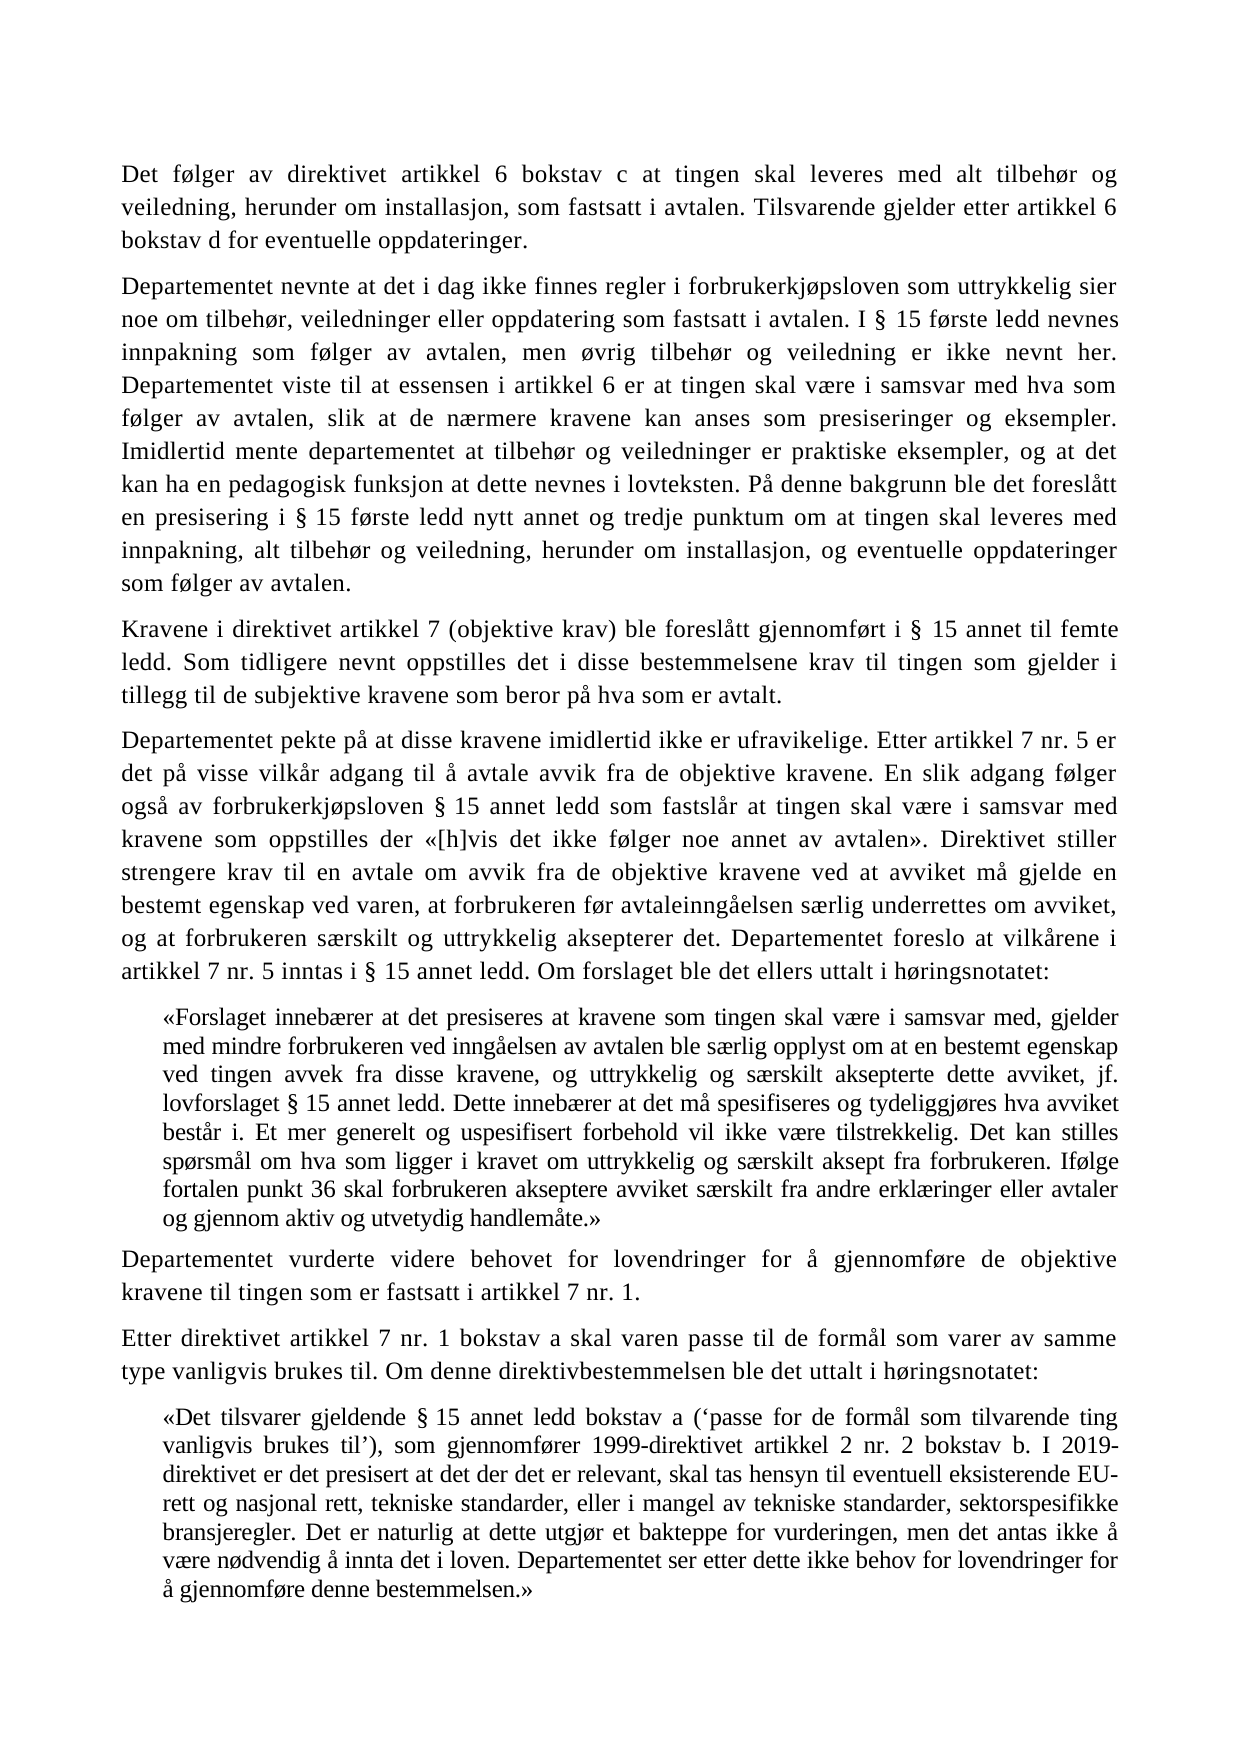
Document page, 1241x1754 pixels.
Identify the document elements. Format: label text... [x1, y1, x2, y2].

text Kravene i direktivet artikkel 7 (objektive krav) ble foreslått gjennomført i § 15 annet til femte ledd. Som tidligere nevnt oppstilles det i disse bestemmelsene krav til tingen som gjelder i tillegg til de subjektive kravene som beror på hva som er avtalt. [121, 614, 1119, 708]
text Det følger av direktivet artikkel 6 bokstav c at tingen skal leveres med alt tilbehør og veiledning, herunder om installasjon, som fastsatt i avtalen. Tilsvarende gjelder etter artikkel 6 bokstav d for eventuelle oppdateringer. [121, 159, 1119, 254]
text «Forslaget innebærer at det presiseres at kravene som tingen skal være i samsvar med, gjelder med mindre forbrukeren ved inngåelsen av avtalen ble særlig opplyst om at en bestemt egenskap ved tingen avvek fra disse kravene, og uttrykkelig og særskilt aksepterte dette avviket, jf. lovforslaget § 15 annet ledd. Dette innebærer at det må spesifiseres og tydeliggjøres hva avviket består i. Et mer generelt og uspesifisert forbehold vil ikke være tilstrekkelig. Det kan stilles spørsmål om hva som ligger i kravet om uttrykkelig og særskilt aksept fra forbrukeren. Ifølge fortalen punkt 36 skal forbrukeren akseptere avviket særskilt fra andre erklæringer eller avtaler og gjennom aktiv og utvetydig handlemåte.» [162, 1002, 1119, 1232]
text Departementet vurderte videre behovet for lovendringer for å gjennomføre de objektive kravene til tingen som er fastsatt i artikkel 7 nr. 1. [121, 1244, 1119, 1306]
text «Det tilsvarer gjeldende § 15 annet ledd bokstav a (‘passe for de formål som tilvarende ting vanligvis brukes til’), som gjennomfører 1999-direktivet artikkel 2 nr. 2 bokstav b. I 2019-direktivet er det presisert at det der det er relevant, skal tas hensyn til eventuell eksisterende EU-rett og nasjonal rett, tekniske standarder, eller i mangel av tekniske standarder, sektorspesifikke bransjeregler. Det er naturlig at dette utgjør et bakteppe for vurderingen, men det antas ikke å være nødvendig å innta det i loven. Departementet ser etter dette ikke behov for lovendringer for å gjennomføre denne bestemmelsen.» [162, 1402, 1119, 1603]
text Etter direktivet artikkel 7 nr. 1 bokstav a skal varen passe til de formål som varer av samme type vanligvis brukes til. Om denne direktivbestemmelsen ble det uttalt i høringsnotatet: [121, 1323, 1119, 1385]
text Departementet pekte på at disse kravene imidlertid ikke er ufravikelige. Etter artikkel 7 nr. 5 er det på visse vilkår adgang til å avtale avvik fra de objektive kravene. En slik adgang følger også av forbrukerkjøpsloven § 15 annet ledd som fastslår at tingen skal være i samsvar med kravene som oppstilles der «[h]vis det ikke følger noe annet av avtalen». Direktivet stiller strengere krav til en avtale om avvik fra de objektive kravene ved at avviket må gjelde en bestemt egenskap ved varen, at forbrukeren før avtaleinngåelsen særlig underrettes om avviket, og at forbrukeren særskilt og uttrykkelig aksepterer det. Departementet foreslo at vilkårene i artikkel 7 nr. 5 inntas i § 15 annet ledd. Om forslaget ble det ellers uttalt i høringsnotatet: [121, 725, 1119, 985]
text Departementet nevnte at det i dag ikke finnes regler i forbrukerkjøpsloven som uttrykkelig sier noe om tilbehør, veiledninger eller oppdatering som fastsatt i avtalen. I § 15 første ledd nevnes innpakning som følger av avtalen, men øvrig tilbehør og veiledning er ikke nevnt her. Departementet viste til at essensen i artikkel 6 er at tingen skal være i samsvar med hva som følger av avtalen, slik at de nærmere kravene kan anses som presiseringer og eksempler. Imidlertid mente departementet at tilbehør og veiledninger er praktiske eksempler, og at det kan ha en pedagogisk funksjon at dette nevnes i lovteksten. På denne bakgrunn ble det foreslått en presisering i § 15 første ledd nytt annet og tredje punktum om at tingen skal leveres med innpakning, alt tilbehør og veiledning, herunder om installasjon, og eventuelle oppdateringer som følger av avtalen. [121, 271, 1119, 597]
